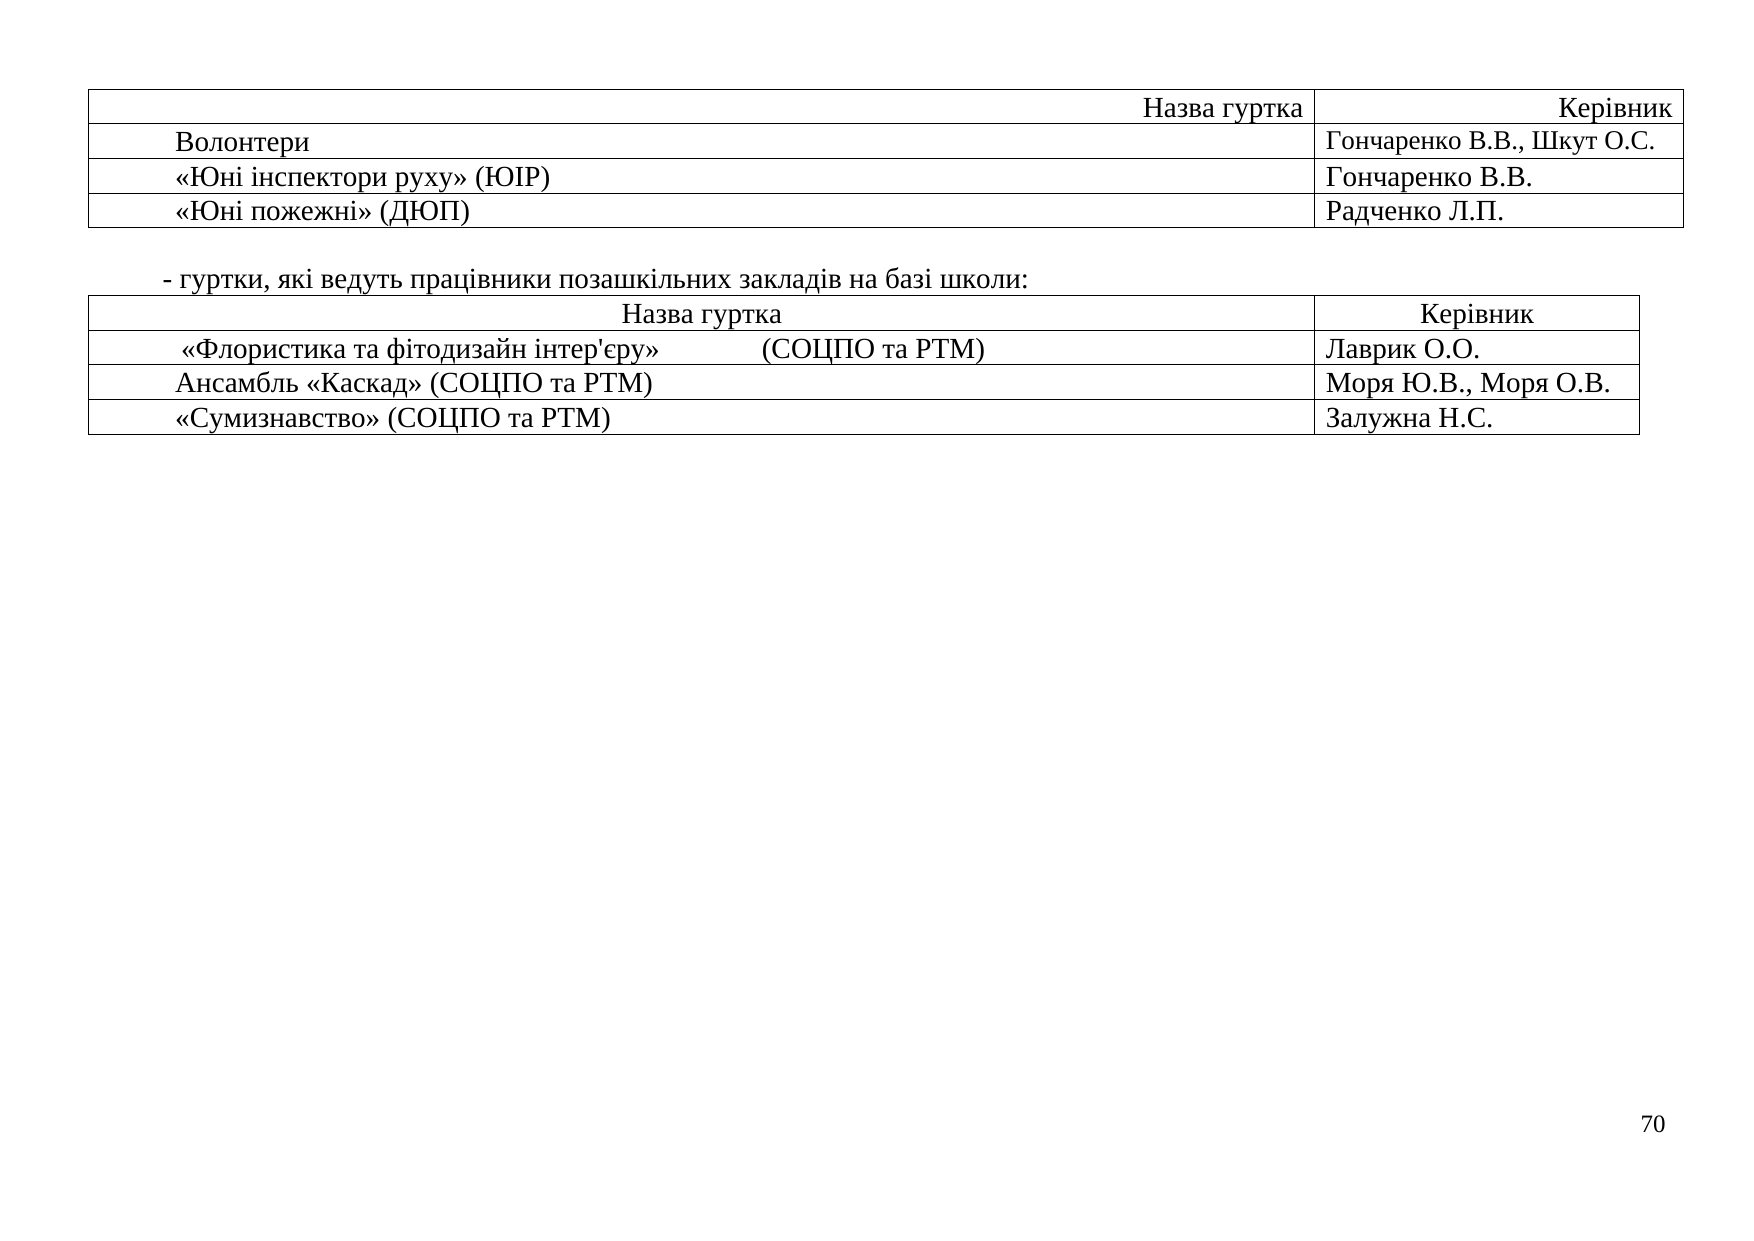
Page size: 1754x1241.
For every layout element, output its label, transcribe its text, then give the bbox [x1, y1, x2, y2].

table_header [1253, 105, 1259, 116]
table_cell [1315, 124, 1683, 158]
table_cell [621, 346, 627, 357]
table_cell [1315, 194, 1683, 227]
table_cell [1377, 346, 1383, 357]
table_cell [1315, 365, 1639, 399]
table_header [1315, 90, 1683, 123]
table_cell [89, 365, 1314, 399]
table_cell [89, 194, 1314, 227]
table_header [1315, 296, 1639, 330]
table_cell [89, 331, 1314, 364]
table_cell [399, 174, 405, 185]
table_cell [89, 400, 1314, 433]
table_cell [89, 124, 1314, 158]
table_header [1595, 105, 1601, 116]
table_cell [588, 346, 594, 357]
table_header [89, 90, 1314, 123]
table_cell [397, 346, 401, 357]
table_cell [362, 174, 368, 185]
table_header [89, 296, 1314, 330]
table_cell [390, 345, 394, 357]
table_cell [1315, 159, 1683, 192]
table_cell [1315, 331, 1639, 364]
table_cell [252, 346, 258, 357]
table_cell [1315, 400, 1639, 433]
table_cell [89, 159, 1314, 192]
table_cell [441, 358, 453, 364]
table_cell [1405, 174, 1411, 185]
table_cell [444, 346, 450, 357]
text - гуртки, які ведуть працівники позашкільних закладів на базі школи: [89, 262, 1665, 295]
